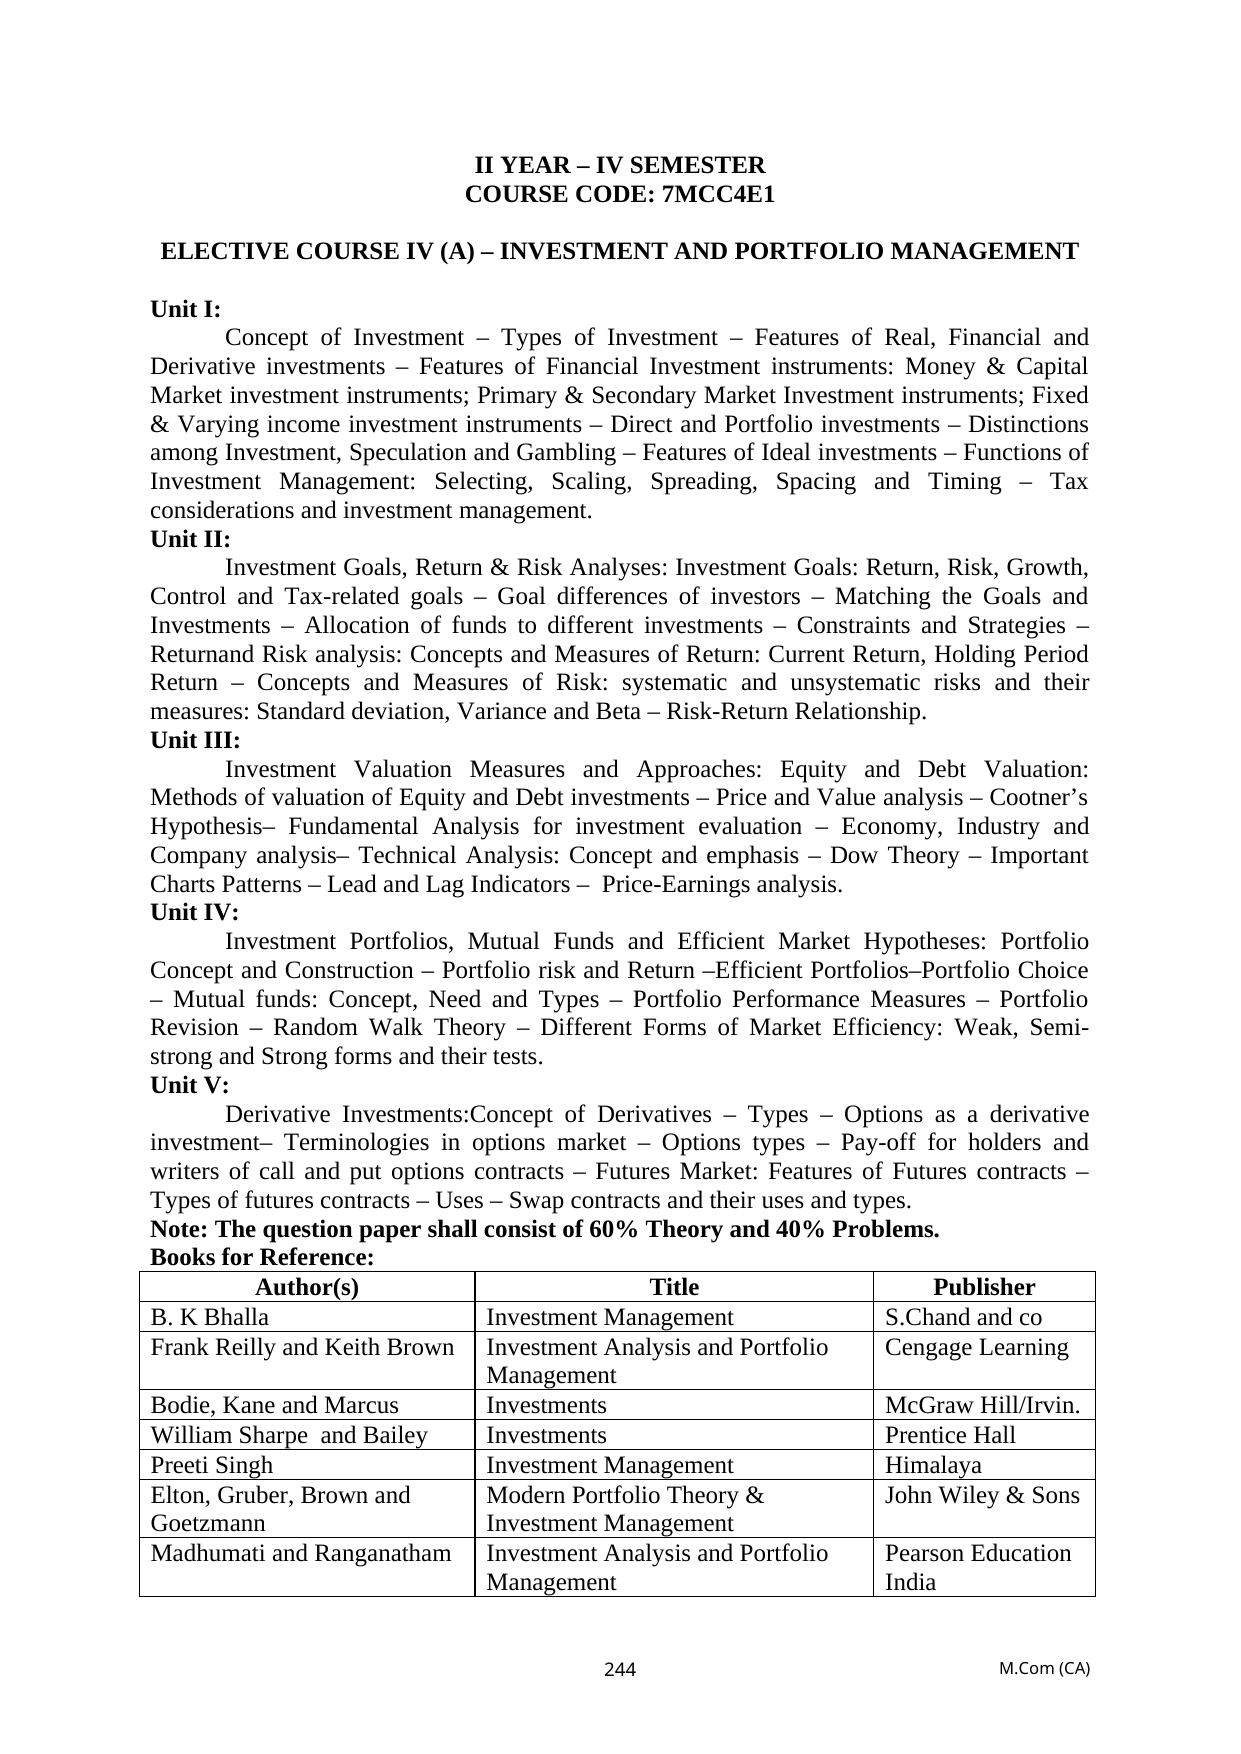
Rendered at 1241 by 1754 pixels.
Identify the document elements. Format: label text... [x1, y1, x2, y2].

table_cell Modern Portfolio Theory & Investment Management [476, 1480, 873, 1537]
text Books for Reference: [150, 1242, 1090, 1271]
table_cell John Wiley & Sons [874, 1480, 1095, 1537]
text Investment Valuation Measures and Approaches: Equity and Debt Valuation: Methods of valuation of Equity and Debt investments – Price and Value analysis – Cootner’s Hypothesis– Fundamental Analysis for investment evaluation – Economy, Industry and Company analysis– Technical Analysis: Concept and emphasis – Dow Theory – Important Charts Patterns – Lead and Lag Indicators – Price-Earnings analysis. [150, 754, 1090, 897]
text Note: The question paper shall consist of 60% Theory and 40% Problems. [150, 1214, 1090, 1242]
table_header Author(s) [140, 1272, 474, 1301]
table_cell Elton, Gruber, Brown and Goetzmann [140, 1480, 474, 1537]
table_cell Bodie, Kane and Marcus [140, 1390, 474, 1419]
table_cell Himalaya [874, 1450, 1095, 1479]
text Investment Portfolios, Mutual Funds and Efficient Market Hypotheses: Portfolio Concept and Construction – Portfolio risk and Return –Efficient Portfolios–Portfolio Choice – Mutual funds: Concept, Need and Types – Portfolio Performance Measures – Portfolio Revision – Random Walk Theory – Different Forms of Market Efficiency: Weak, Semi-strong and Strong forms and their tests. [150, 926, 1090, 1070]
table_cell Investment Analysis and Portfolio Management [476, 1332, 873, 1389]
table_cell Preeti Singh [140, 1450, 474, 1479]
table_cell Investments [476, 1390, 873, 1419]
table_cell Pearson Education India [874, 1538, 1095, 1596]
table_cell Prentice Hall [874, 1420, 1095, 1449]
text Unit V: [150, 1070, 1090, 1099]
table_cell William Sharpe and Bailey [140, 1420, 474, 1449]
table_cell Cengage Learning [874, 1332, 1095, 1389]
text Derivative Investments:Concept of Derivatives – Types – Options as a derivative investment– Terminologies in options market – Options types – Pay-off for holders and writers of call and put options contracts – Futures Market: Features of Futures contracts – Types of futures contracts – Uses – Swap contracts and their uses and types. [150, 1099, 1090, 1214]
text ELECTIVE COURSE IV (A) – INVESTMENT AND PORTFOLIO MANAGEMENT [150, 236, 1090, 265]
table_cell Investment Management [476, 1302, 873, 1331]
table_cell Frank Reilly and Keith Brown [140, 1332, 474, 1389]
text COURSE CODE: 7MCC4E1 [150, 179, 1090, 207]
text Unit II: [150, 524, 1090, 552]
table_header Publisher [874, 1272, 1095, 1301]
table_cell B. K Bhalla [140, 1302, 474, 1331]
text Unit IV: [150, 897, 1090, 926]
text II YEAR – IV SEMESTER [150, 150, 1090, 179]
text Unit III: [150, 725, 1090, 754]
table_cell Investments [476, 1420, 873, 1449]
text Unit I: [150, 294, 1090, 322]
table_cell McGraw Hill/Irvin. [874, 1390, 1095, 1419]
table_header Title [476, 1272, 873, 1301]
table_cell Investment Analysis and Portfolio Management [476, 1538, 873, 1596]
table_cell S.Chand and co [874, 1302, 1095, 1331]
text Concept of Investment – Types of Investment – Features of Real, Financial and Derivative investments – Features of Financial Investment instruments: Money & Capital Market investment instruments; Primary & Secondary Market Investment instruments; Fixed & Varying income investment instruments – Direct and Portfolio investments – Distinctions among Investment, Speculation and Gambling – Features of Ideal investments – Functions of Investment Management: Selecting, Scaling, Spreading, Spacing and Timing – Tax considerations and investment management. [150, 322, 1090, 524]
table_cell Madhumati and Ranganatham [140, 1538, 474, 1596]
text Investment Goals, Return & Risk Analyses: Investment Goals: Return, Risk, Growth, Control and Tax-related goals – Goal differences of investors – Matching the Goals and Investments – Allocation of funds to different investments – Constraints and Strategies –Returnand Risk analysis: Concepts and Measures of Return: Current Return, Holding Period Return – Concepts and Measures of Risk: systematic and unsystematic risks and their measures: Standard deviation, Variance and Beta – Risk-Return Relationship. [150, 552, 1090, 725]
table_cell Investment Management [476, 1450, 873, 1479]
